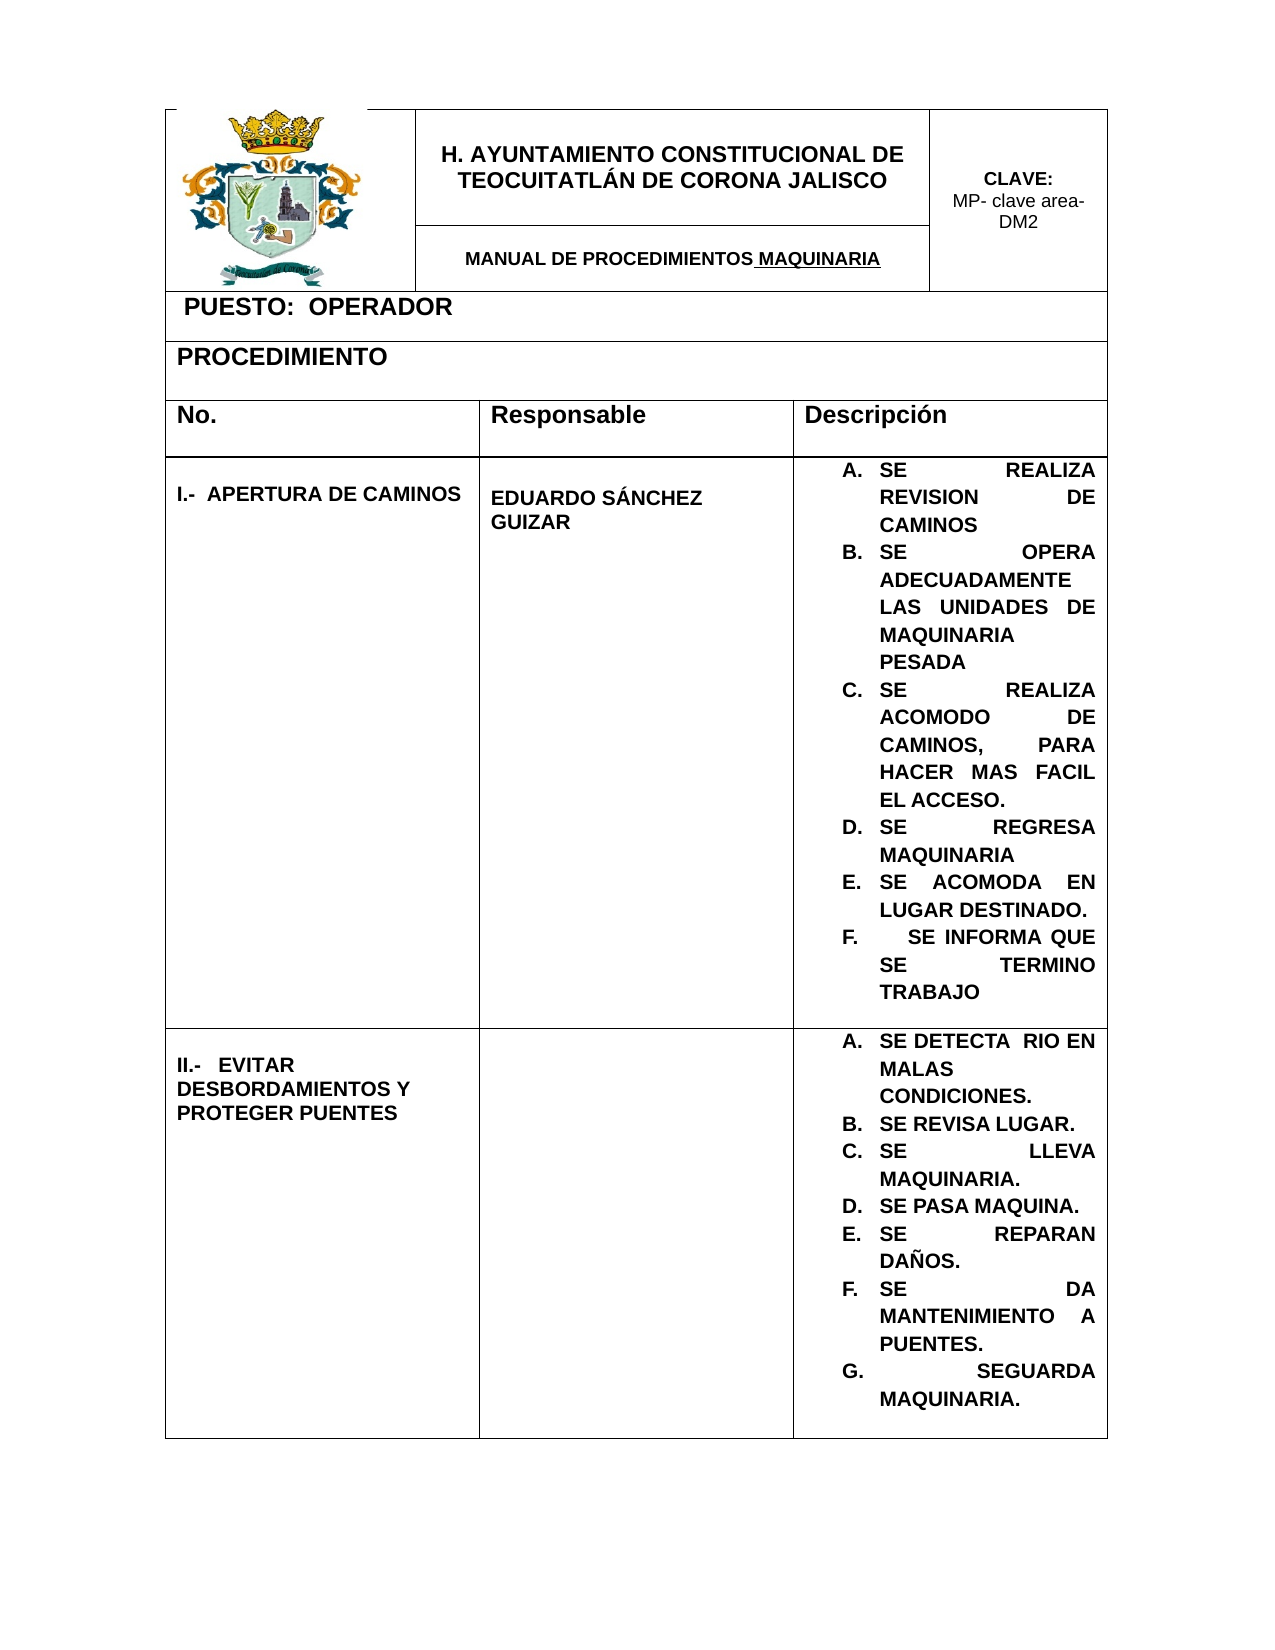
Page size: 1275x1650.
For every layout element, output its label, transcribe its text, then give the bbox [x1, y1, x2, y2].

table_cell I.- APERTURA DE CAMINOS [166, 458, 479, 1028]
table_cell EDUARDO SÁNCHEZ GUIZAR [480, 458, 793, 1028]
table_cell Responsable [480, 401, 793, 456]
table_header [166, 110, 176, 291]
table_header CLAVE: MP- clave area-DM2 [930, 110, 1107, 291]
table_cell Descripción [794, 401, 1107, 456]
table_cell PUESTO: OPERADOR [166, 292, 1107, 341]
table_cell [480, 1029, 793, 1438]
picture [176, 109, 368, 291]
table_cell No. [166, 401, 479, 456]
table_header H. AYUNTAMIENTO CONSTITUCIONAL DE TEOCUITATLÁN DE CORONA JALISCO [416, 110, 929, 225]
table_header [368, 110, 415, 291]
table_cell PROCEDIMIENTO [166, 342, 1107, 399]
table_cell SE DETECTA RIO EN MALAS CONDICIONES. SE REVISA LUGAR. SE LLEVA MAQUINARIA. SE PASA MAQUINA. SE REPARAN DAÑOS. SE DA MANTENIMIENTO A PUENTES. SEGUARDA MAQUINARIA. [794, 1029, 1107, 1438]
table_cell MANUAL DE PROCEDIMIENTOS MAQUINARIA [416, 226, 929, 291]
table_cell II.- EVITAR DESBORDAMIENTOS Y PROTEGER PUENTES [166, 1029, 479, 1438]
table_cell SE REALIZA REVISION DE CAMINOS SE OPERA ADECUADAMENTE LAS UNIDADES DE MAQUINARIA PESADA SE REALIZA ACOMODO DE CAMINOS, PARA HACER MAS FACIL EL ACCESO. SE REGRESA MAQUINARIA SE ACOMODA EN LUGAR DESTINADO. SE INFORMA QUE SE TERMINO TRABAJO [794, 458, 1107, 1028]
